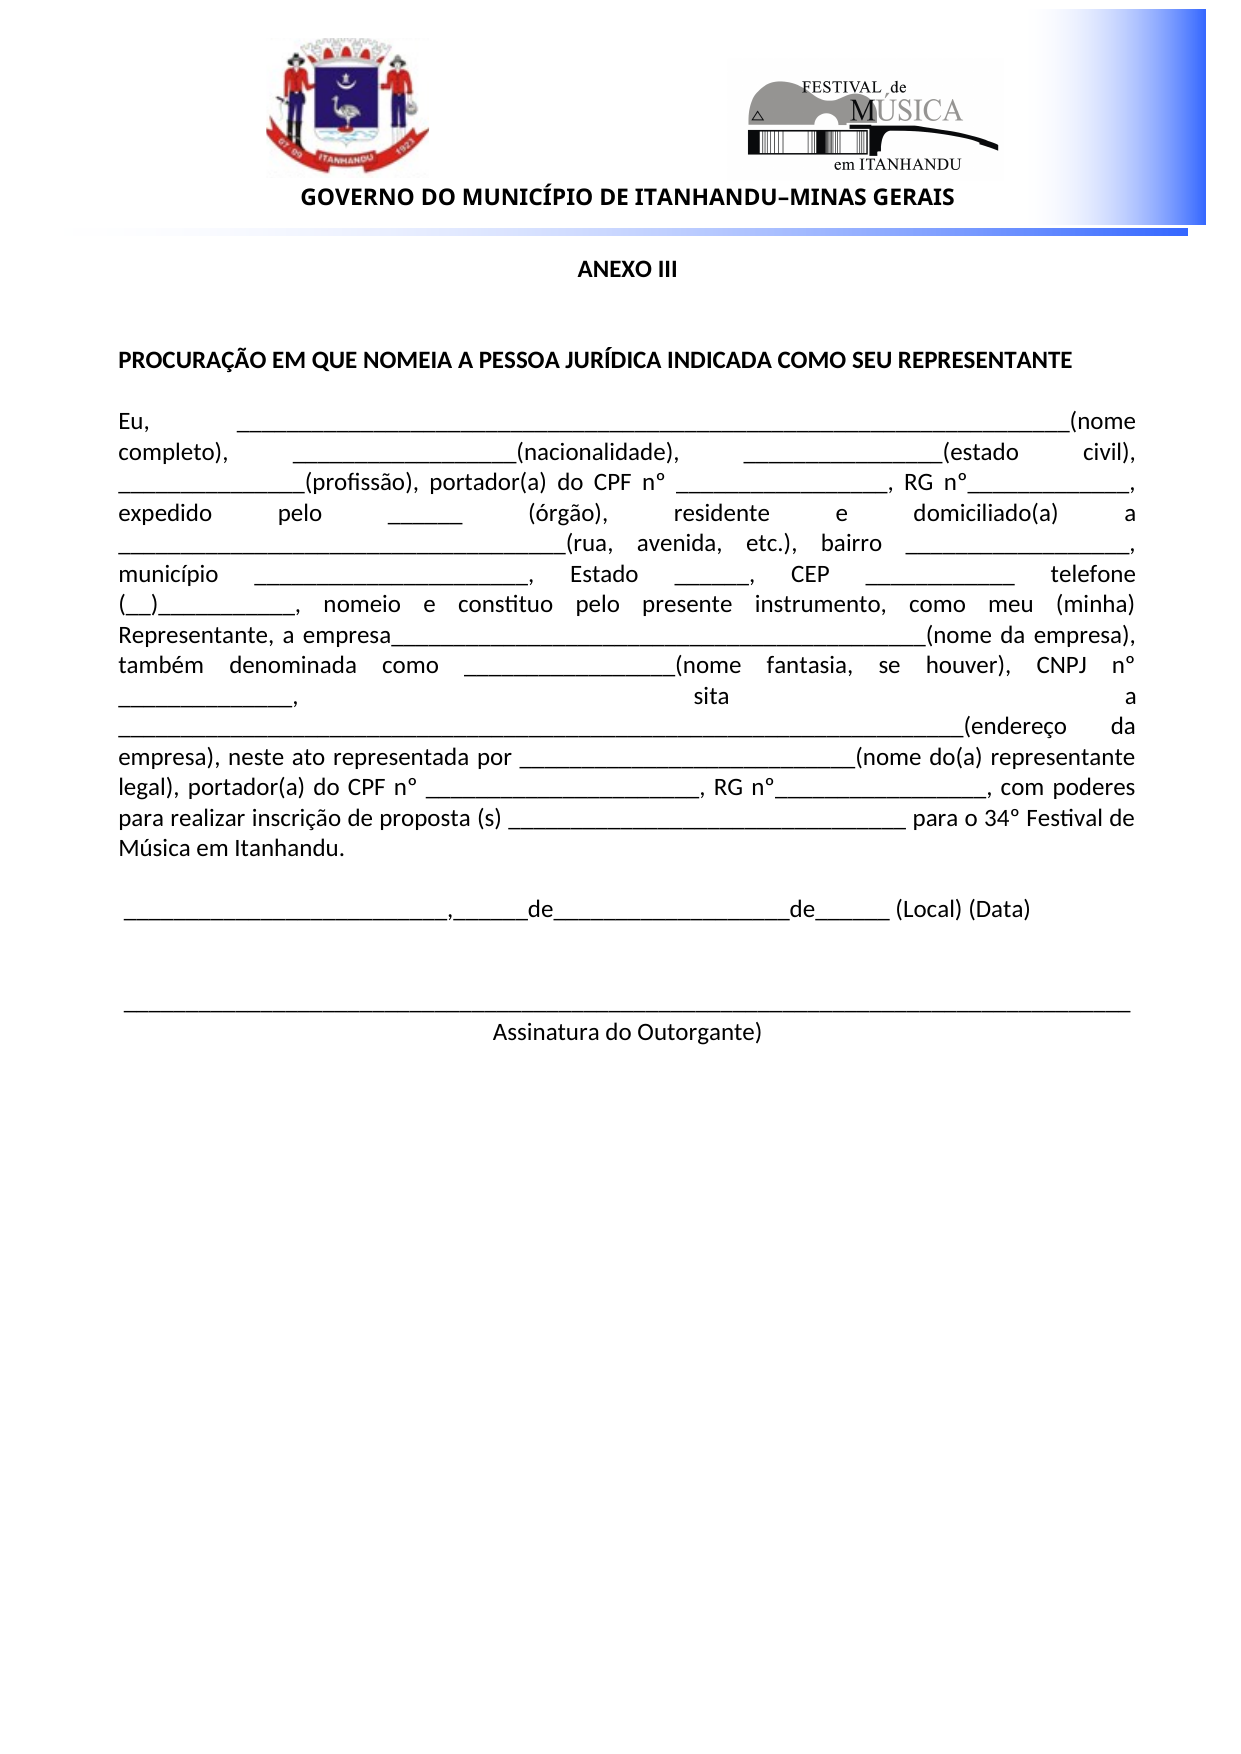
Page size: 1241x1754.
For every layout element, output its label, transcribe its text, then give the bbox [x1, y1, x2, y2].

text Eu, ___________________________________________________________________(nome completo), __________________(nacionalidade), ________________(estado civil), _______________(profissão), portador(a) do CPF nº _________________, RG nº_____________, expedido pelo ______ (órgão), residente e domiciliado(a) a ____________________________________(rua, avenida, etc.), bairro __________________, município ______________________, Estado ______, CEP ____________ telefone (__)___________, nomeio e constituo pelo presente instrumento, como meu (minha) Representante, a empresa___________________________________________(nome da empresa), também denominada como _________________(nome fantasia, se houver), CNPJ nº ______________, sita a ____________________________________________________________________(endereço da empresa), neste ato representada por ___________________________(nome do(a) representante legal), portador(a) do CPF nº ______________________, RG nº_________________, com poderes para realizar inscrição de proposta (s) ________________________________ para o 34º Festival de Música em Itanhandu. [118, 405, 1137, 863]
text _________________________________________________________________________________Assinatura do Outorgante) [118, 985, 1137, 1046]
text ANEXO III [118, 253, 1137, 283]
picture [266, 38, 430, 178]
text __________________________,______de___________________de______ (Local) (Data) [118, 894, 1137, 924]
picture [727, 58, 1004, 181]
text PROCURAÇÃO EM QUE NOMEIA A PESSOA JURÍDICA INDICADA COMO SEU REPRESENTANTE [118, 344, 1137, 375]
